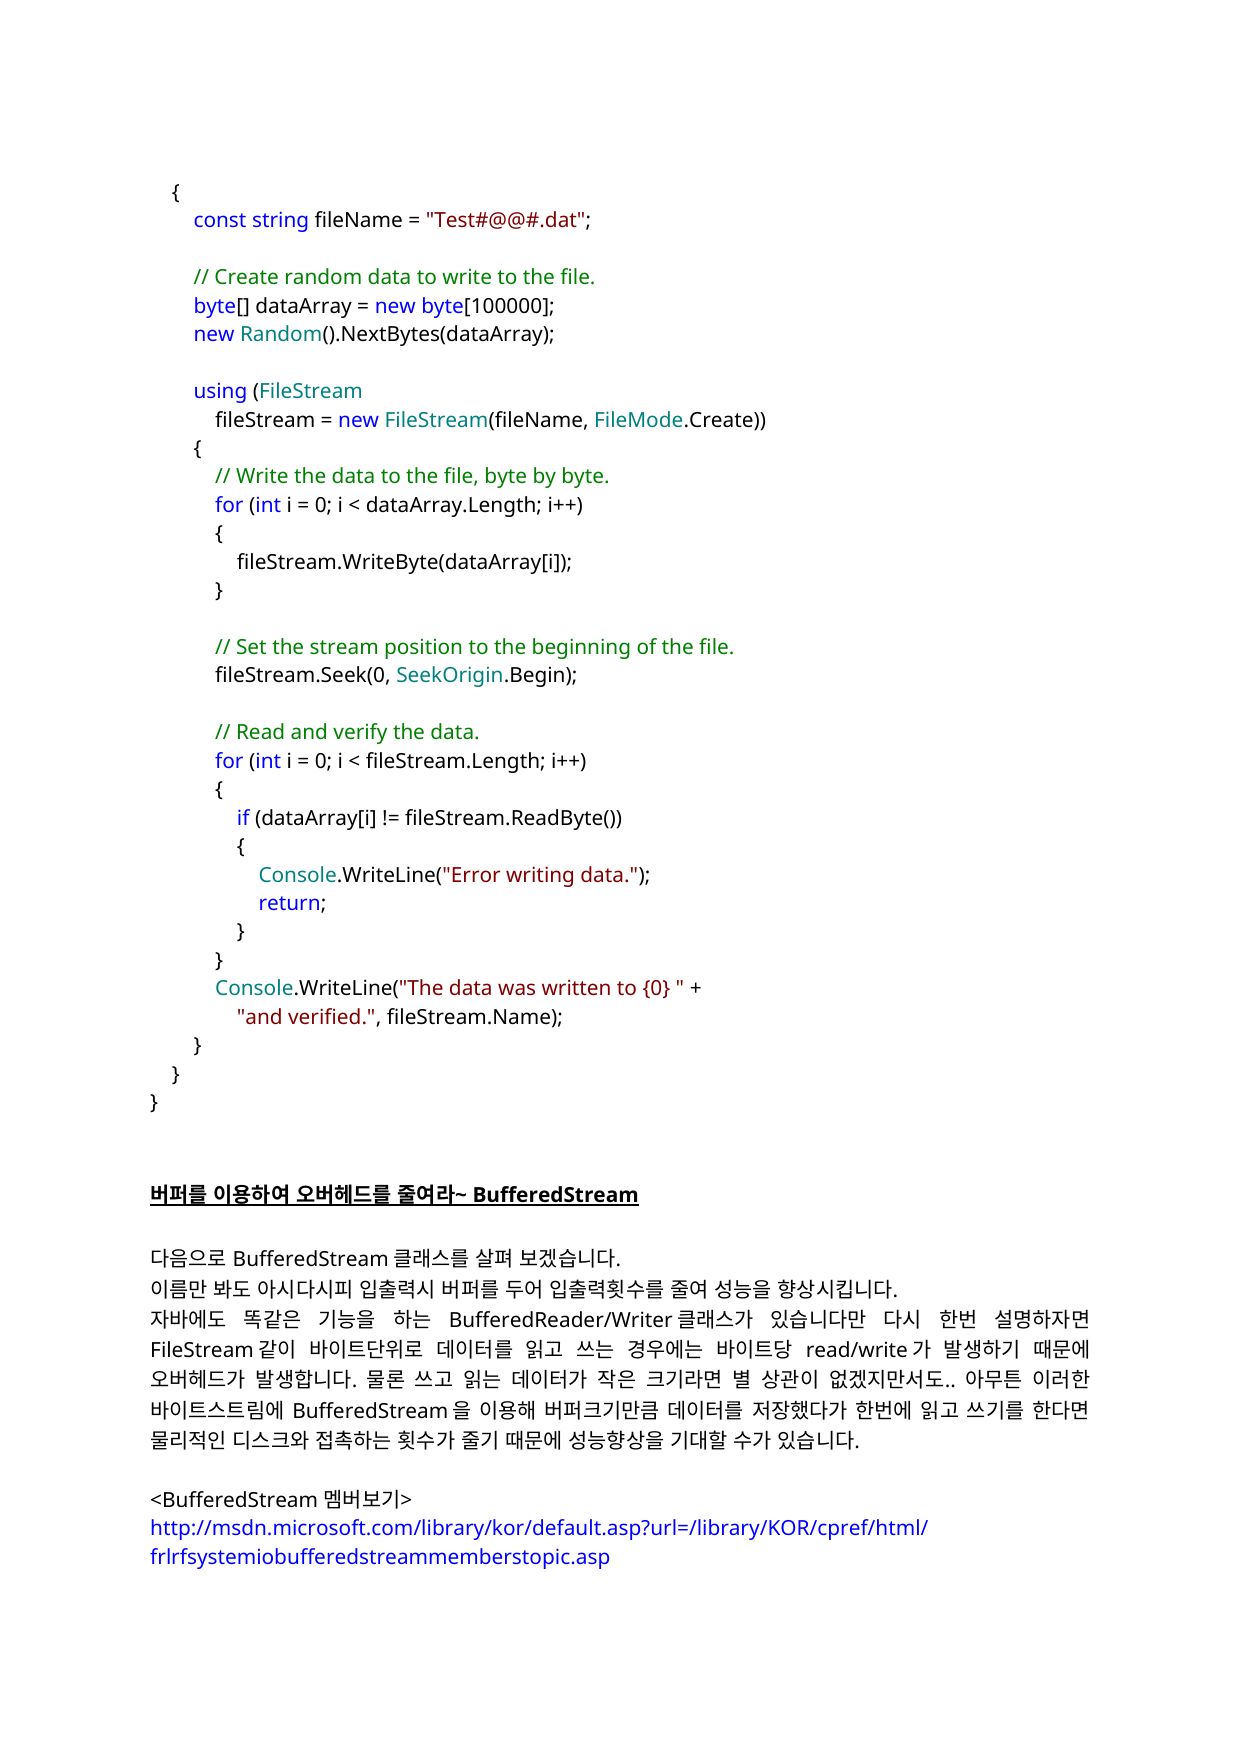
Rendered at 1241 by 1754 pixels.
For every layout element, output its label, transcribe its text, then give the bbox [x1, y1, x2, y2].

text 버퍼를 이용하여 오버헤드를 줄여라~ BufferedStream [150, 1178, 1090, 1208]
text { [150, 518, 1090, 547]
text } [150, 575, 1090, 604]
text } [150, 945, 1090, 973]
text { [150, 774, 1090, 803]
text fileStream = new FileStream(fileName, FileMode.Create)) [150, 405, 1090, 433]
text } [150, 1087, 1090, 1116]
text new Random().NextBytes(dataArray); [150, 319, 1090, 348]
text Console.WriteLine("Error writing data."); [150, 860, 1090, 888]
text http://msdn.microsoft.com/library/kor/default.asp?url=/library/KOR/cpref/html/frlrfsystemiobufferedstreammemberstopic.asp [150, 1513, 1090, 1570]
text } [150, 1030, 1090, 1059]
text const string fileName = "Test#@@#.dat"; [150, 206, 1090, 234]
text return; [150, 888, 1090, 917]
text // Set the stream position to the beginning of the file. [150, 632, 1090, 661]
text 다음으로 BufferedStream클래스를 살펴 보겠습니다. [150, 1242, 1090, 1273]
text using (FileStream [150, 376, 1090, 405]
text fileStream.WriteByte(dataArray[i]); [150, 547, 1090, 575]
text byte[] dataArray = new byte[100000]; [150, 291, 1090, 319]
text // Read and verify the data. [150, 717, 1090, 746]
text <BufferedStream 멤버보기> [150, 1483, 1090, 1513]
text 이름만 봐도 아시다시피 입출력시 버퍼를 두어 입출력횟수를 줄여 성능을 향상시킵니다. [150, 1273, 1090, 1303]
text if (dataArray[i] != fileStream.ReadByte()) [150, 803, 1090, 831]
text Console.WriteLine("The data was written to {0} " + [150, 973, 1090, 1002]
text for (int i = 0; i < dataArray.Length; i++) [150, 490, 1090, 518]
text { [150, 433, 1090, 462]
text fileStream.Seek(0, SeekOrigin.Begin); [150, 661, 1090, 689]
text 자바에도 똑같은 기능을 하는 BufferedReader/Writer클래스가 있습니다만 다시 한번 설명하자면 FileStream같이 바이트단위로 데이터를 읽고 쓰는 경우에는 바이트당 read/write가 발생하기 때문에 오버헤드가 발생합니다. 물론 쓰고 읽는 데이터가 작은 크기라면 별 상관이 없겠지만서도.. 아무튼 이러한 바이트스트림에 BufferedStream을 이용해 버퍼크기만큼 데이터를 저장했다가 한번에 읽고 쓰기를 한다면 물리적인 디스크와 접촉하는 횟수가 줄기 때문에 성능향상을 기대할 수가 있습니다. [150, 1303, 1090, 1455]
text { [150, 177, 1090, 206]
text } [150, 1059, 1090, 1087]
text "and verified.", fileStream.Name); [150, 1002, 1090, 1030]
text // Write the data to the file, byte by byte. [150, 462, 1090, 490]
text // Create random data to write to the file. [150, 262, 1090, 291]
text { [150, 831, 1090, 860]
text for (int i = 0; i < fileStream.Length; i++) [150, 746, 1090, 774]
text } [150, 917, 1090, 945]
